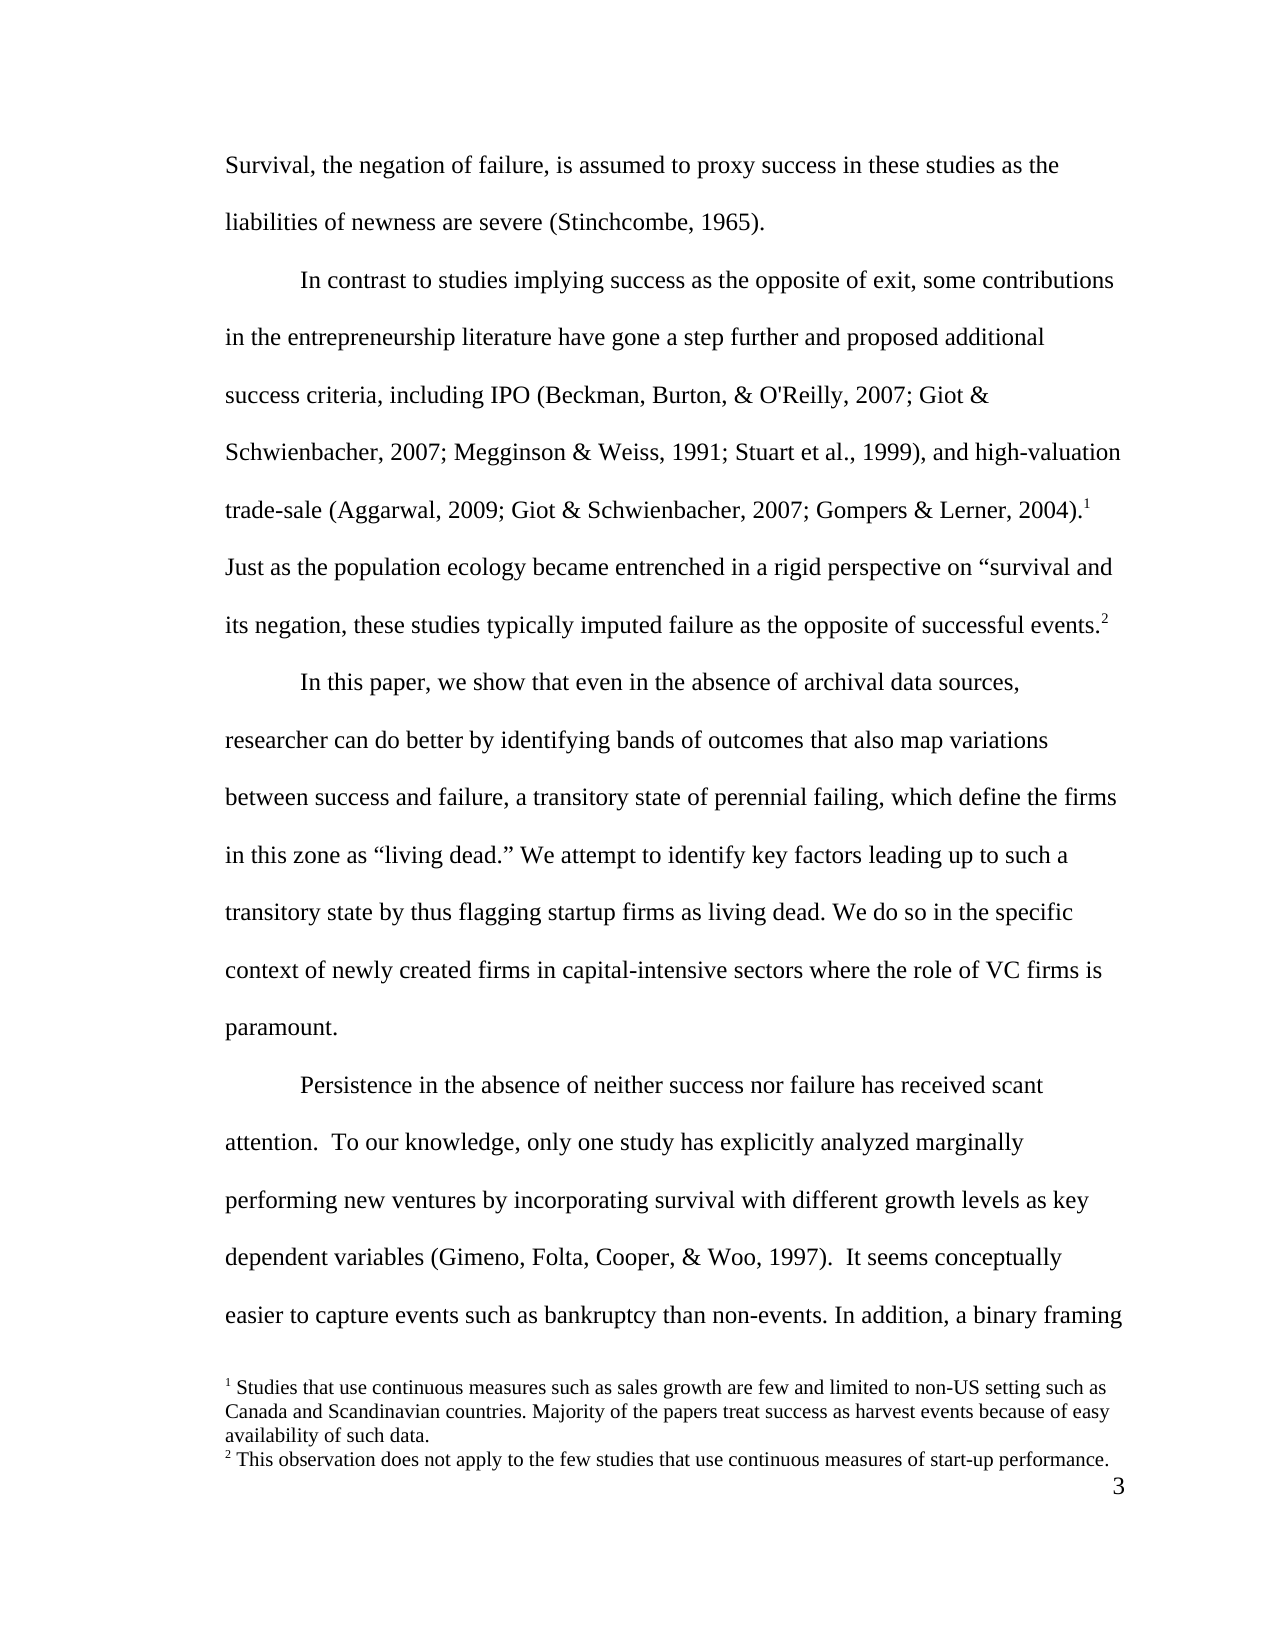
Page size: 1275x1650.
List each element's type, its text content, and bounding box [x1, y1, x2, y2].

text In contrast to studies implying success as the opposite of exit, some contributions in the entrepreneurship literature have gone a step further and proposed additional success criteria, including IPO (Beckman, Burton, & O'Reilly, 2007; Giot & Schwienbacher, 2007; Megginson & Weiss, 1991; Stuart et al., 1999), and high-valuation trade-sale (Aggarwal, 2009; Giot & Schwienbacher, 2007; Gompers & Lerner, 2004). Just as the population ecology became entrenched in a rigid perspective on “survival and its negation, these studies typically imputed failure as the opposite of successful events. [225, 265, 1125, 639]
text In this paper, we show that even in the absence of archival data sources, researcher can do better by identifying bands of outcomes that also map variations between success and failure, a transitory state of perennial failing, which define the firms in this zone as “living dead.” We attempt to identify key factors leading up to such a transitory state by thus flagging startup firms as living dead. We do so in the specific context of newly created firms in capital-intensive sectors where the role of VC firms is paramount. [225, 667, 1125, 1041]
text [225, 1070, 1125, 1329]
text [225, 150, 1125, 236]
